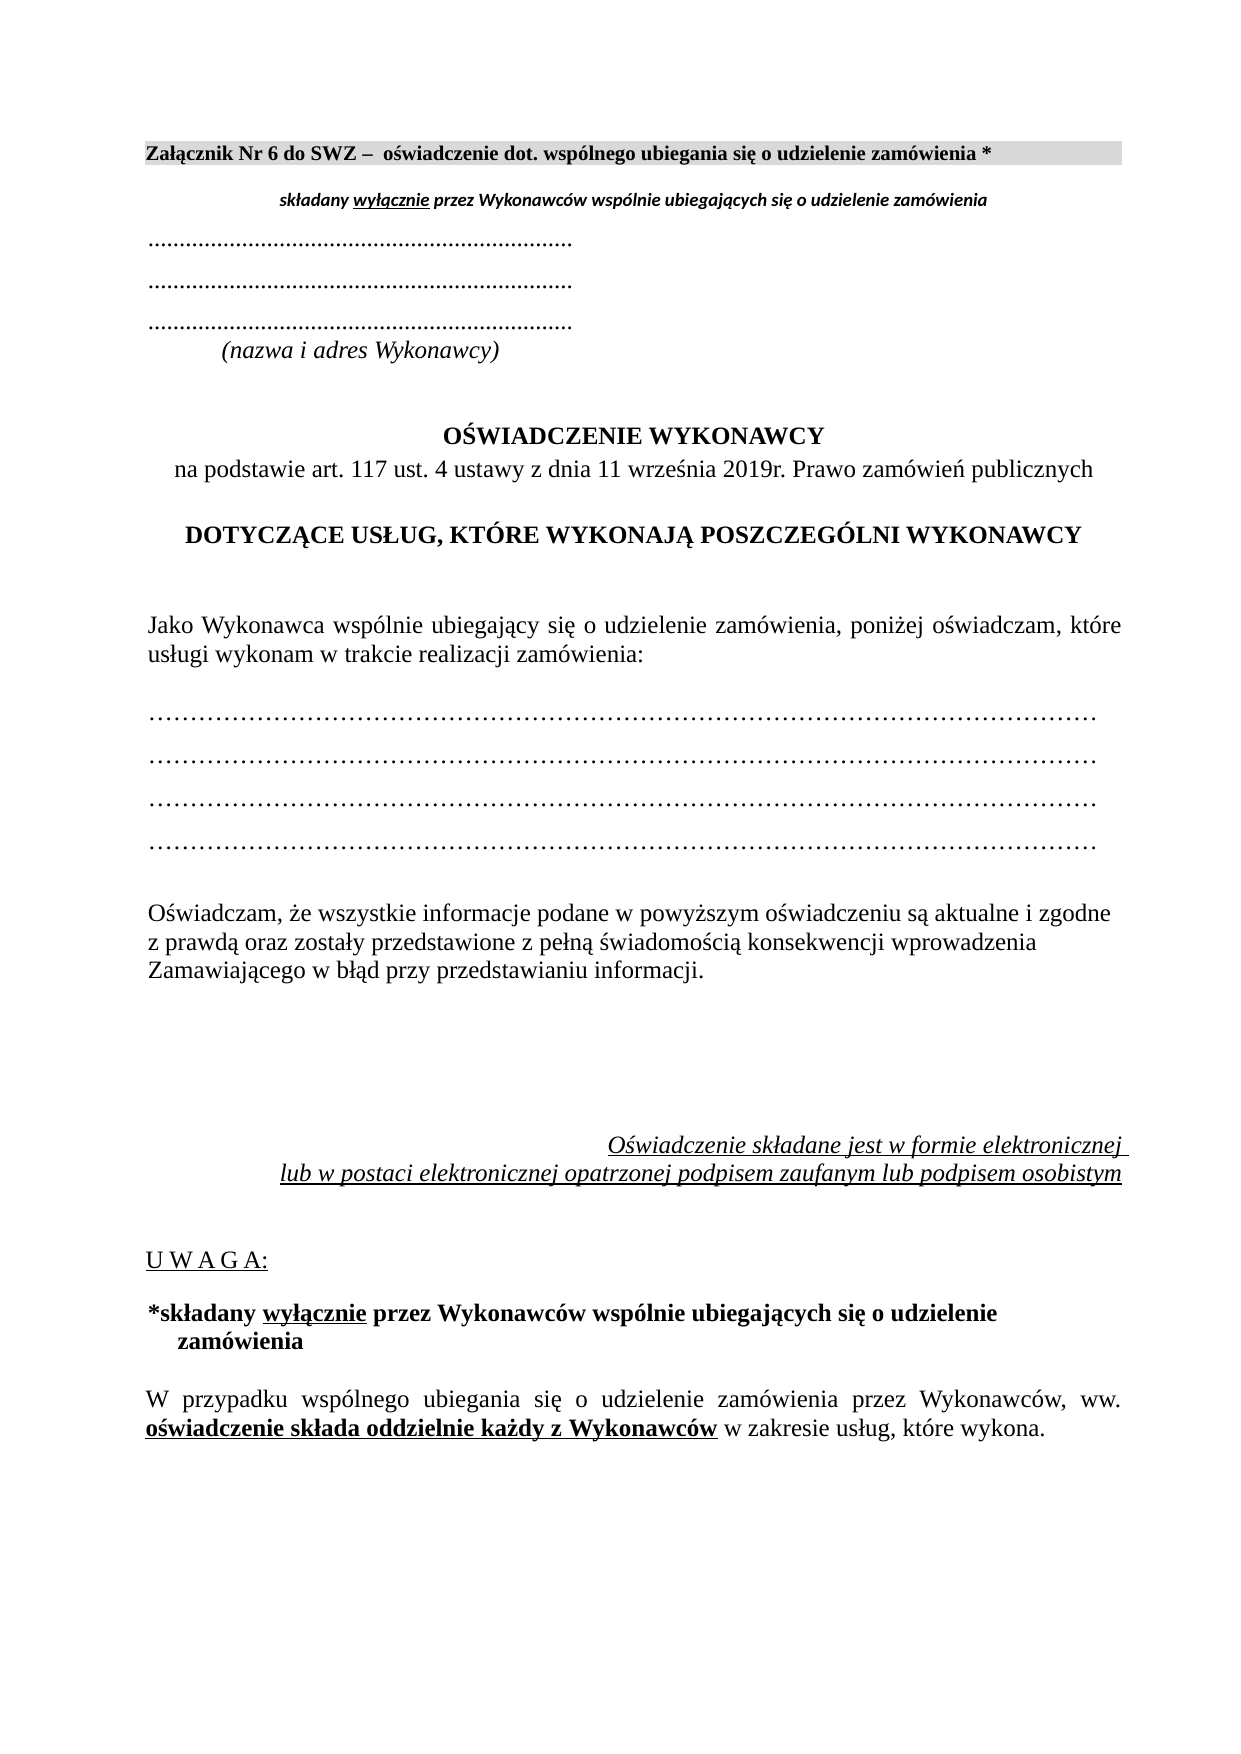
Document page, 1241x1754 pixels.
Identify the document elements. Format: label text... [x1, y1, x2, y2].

text Jako Wykonawca wspólnie ubiegający się o udzielenie zamówienia, poniżej oświadczam, które usługi wykonam w trakcie realizacji zamówienia: [148, 611, 1122, 668]
text Załącznik Nr 6 do SWZ – oświadczenie dot. wspólnego ubiegania się o udzielenie zamówienia * [145, 141, 1122, 165]
text lub w postaci elektronicznej opatrzonej podpisem zaufanym lub podpisem osobistym [148, 1158, 1122, 1187]
text Oświadczam, że wszystkie informacje podane w powyższym oświadczeniu są aktualne i zgodne z prawdą oraz zostały przedstawione z pełną świadomością konsekwencji wprowadzenia Zamawiającego w błąd przy przedstawianiu informacji. [148, 898, 1122, 984]
text (nazwa i adres Wykonawcy) [148, 335, 1240, 363]
text .................................................................... [148, 306, 1240, 335]
text *składany wyłącznie przez Wykonawców wspólnie ubiegających się o udzielenie zamówienia [148, 1298, 1122, 1355]
text na podstawie art. 117 ust. 4 ustawy z dnia 11 września 2019r. Prawo zamówień publicznych [145, 454, 1122, 483]
text składany wyłącznie przez Wykonawców wspólnie ubiegających się o udzielenie zamówienia [145, 188, 1122, 211]
text W przypadku wspólnego ubiegania się o udzielenie zamówienia przez Wykonawców, ww. oświadczenie składa oddzielnie każdy z Wykonawców w zakresie usług, które wykona. [145, 1384, 1122, 1441]
text .................................................................... [148, 223, 1240, 252]
text Oświadczenie składane jest w formie elektronicznej [148, 1130, 1122, 1158]
text .................................................................... [148, 265, 1240, 293]
text OŚWIADCZENIE WYKONAWCY [145, 421, 1122, 450]
text …………………………………………………………………………………………………………………………………………………………………………………………………………………………………………………………………………………………………………………………………………………………………………………………………………………… [148, 697, 1122, 855]
text DOTYCZĄCE USŁUG, KTÓRE WYKONAJĄ POSZCZEGÓLNI WYKONAWCY [145, 520, 1122, 549]
text U W A G A: [145, 1245, 1122, 1273]
